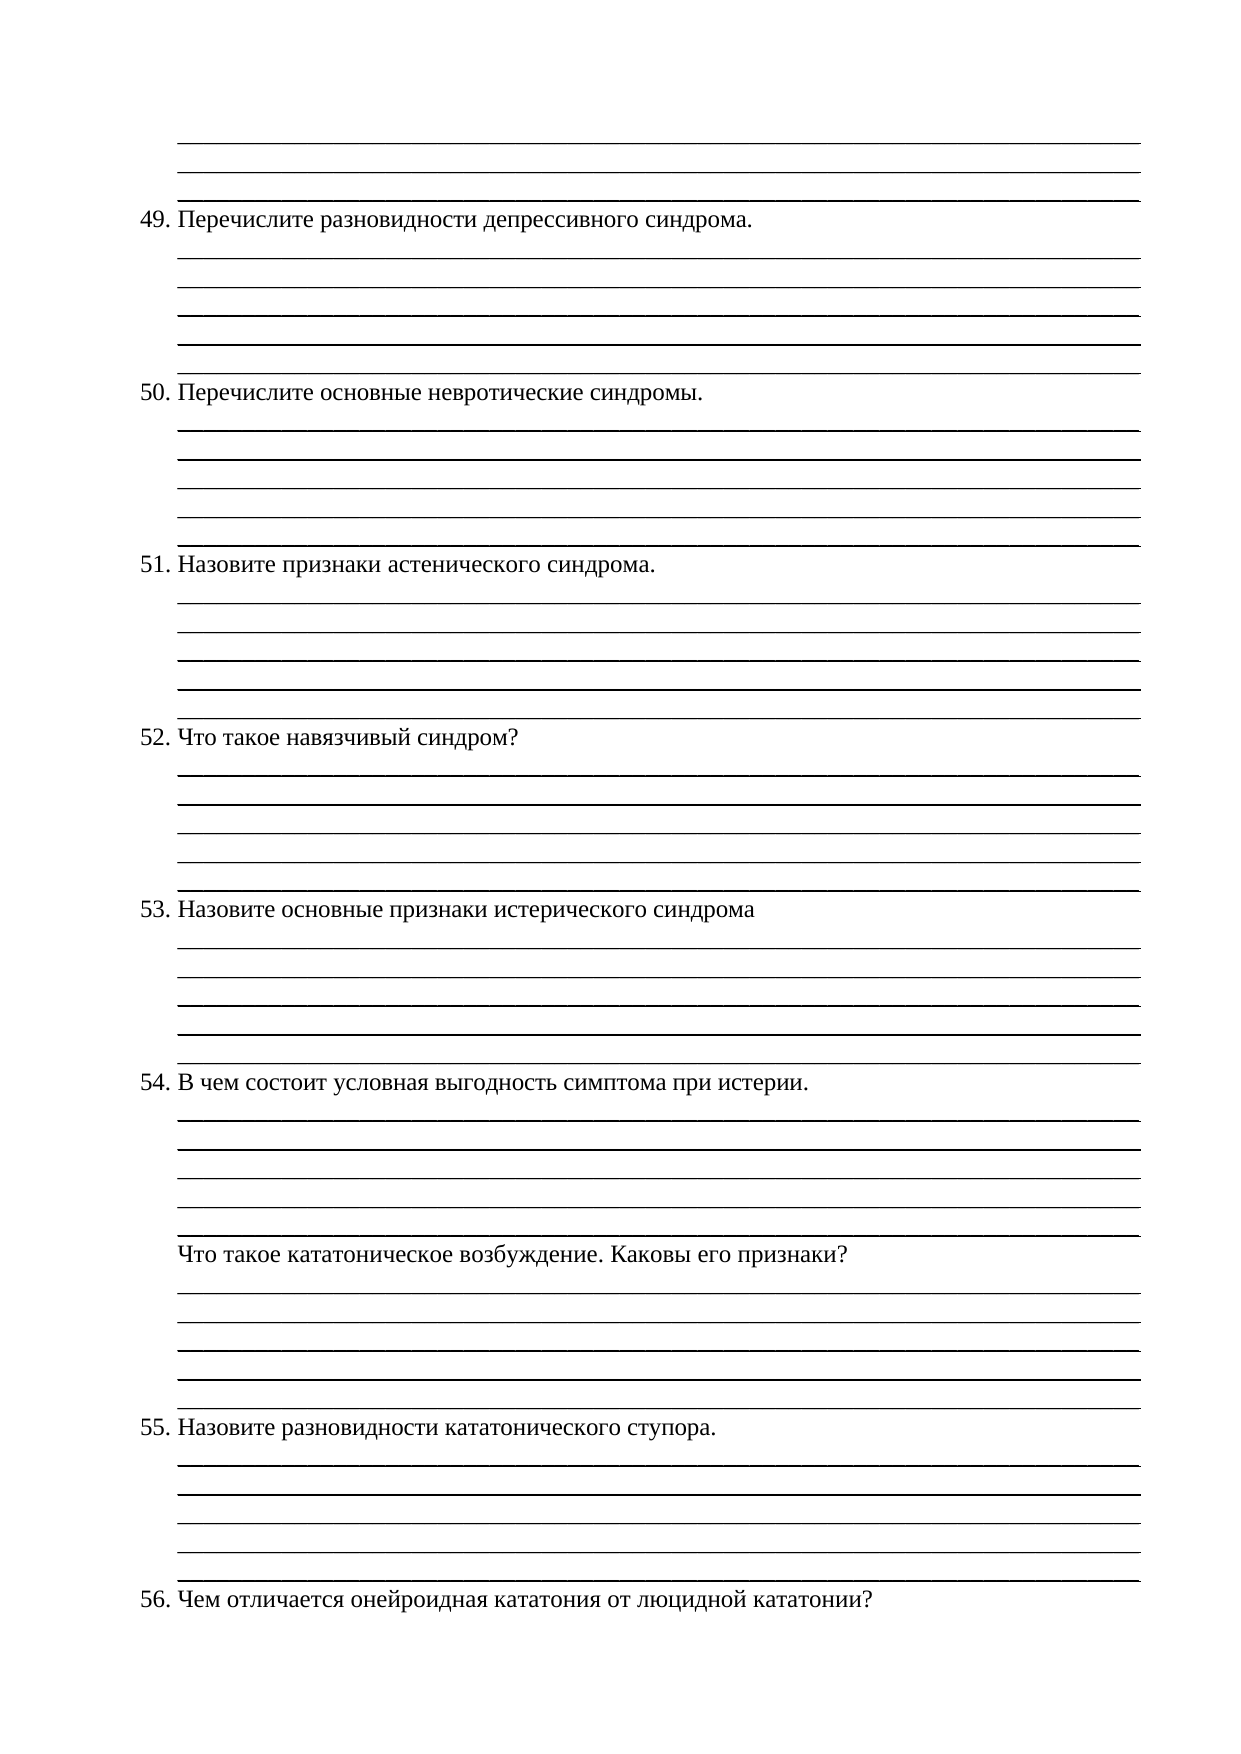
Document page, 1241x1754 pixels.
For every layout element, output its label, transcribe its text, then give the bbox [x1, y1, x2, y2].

text ____________________________________________________________________________________________________________________________________________________ [177, 751, 1152, 808]
list Перечислите разновидности депрессивного синдрома. [140, 204, 1152, 233]
text ____________________________________________________________________________________________________________________________________________________ [177, 578, 1152, 636]
text ____________________________________________________________________________________________________________________________________________________ [177, 1268, 1152, 1326]
text ____________________________________________________________________________________________________________________________________________________ [177, 233, 1152, 291]
list Назовите разновидности кататонического ступора. [140, 1412, 1152, 1441]
list Назовите признаки астенического синдрома. [140, 549, 1152, 578]
text ____________________________________________________________________________________________________________________________________________________ [177, 1096, 1152, 1153]
list Что такое навязчивый синдром? [140, 722, 1152, 751]
text ____________________________________________________________________________________________________________________________________________________ [177, 406, 1152, 463]
text ____________________________________________________________________________________________________________________________________________________ [177, 1441, 1152, 1498]
list Назовите основные признаки истерического синдрома [140, 894, 1152, 923]
text ____________________________________________________________________________________________________________________________________________________ [177, 923, 1152, 981]
list Чем отличается онейроидная кататония от люцидной кататонии? [140, 1584, 1152, 1613]
list Перечислите основные невротические синдромы. [140, 377, 1152, 406]
list В чем состоит условная выгодность симптома при истерии. [140, 1067, 1152, 1096]
text ______________________________________________________________________________________________________________________________________________________________________________________________________________________________Что такое кататоническое возбуждение. Каковы его признаки? [177, 1153, 1152, 1268]
